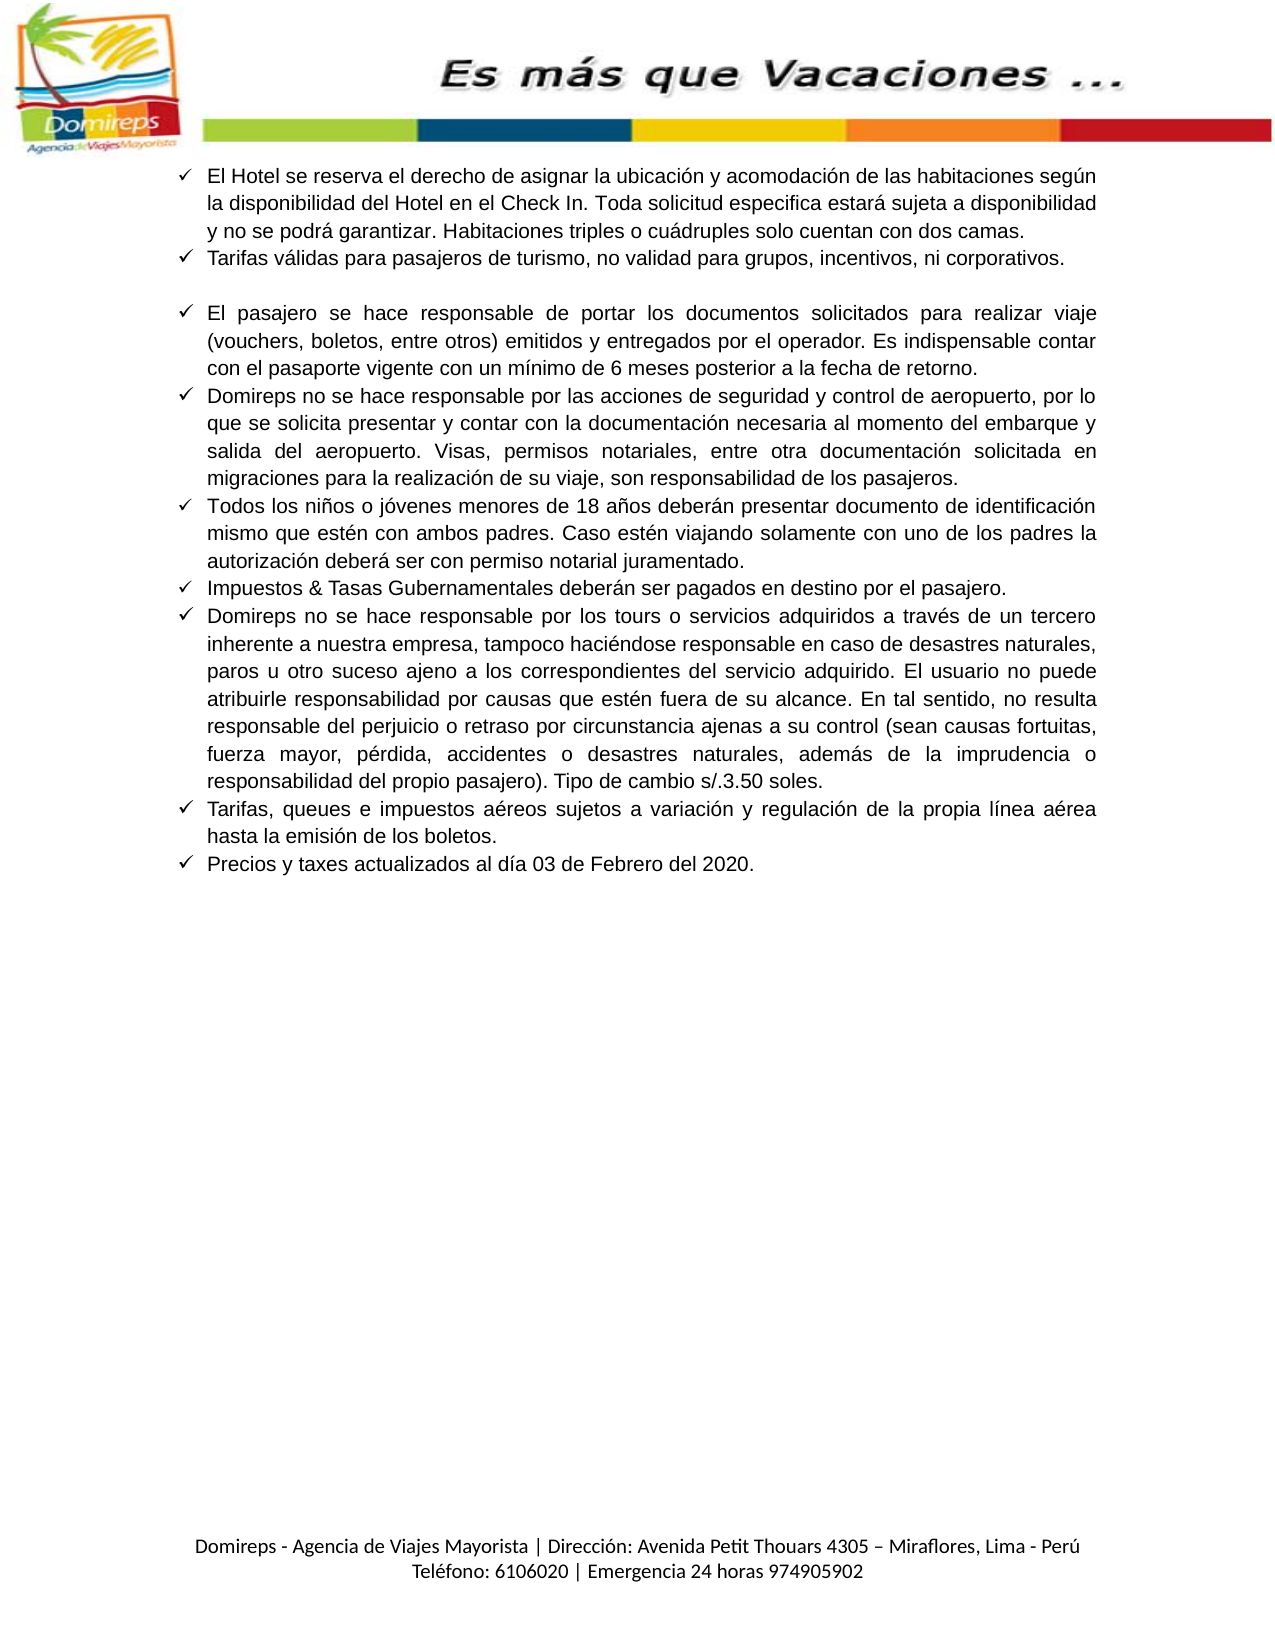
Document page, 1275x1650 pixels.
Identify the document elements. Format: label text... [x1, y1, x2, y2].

list Domireps no se hace responsable por los tours o servicios adquiridos a través de un tercero inherente a nuestra empresa, tampoco haciéndose responsable en caso de desastres naturales, paros u otro suceso ajeno a los correspondientes del servicio adquirido. El usuario no puede atribuirle responsabilidad por causas que estén fuera de su alcance. En tal sentido, no resulta responsable del perjuicio o retraso por circunstancia ajenas a su control (sean causas fortuitas, fuerza mayor, pérdida, accidentes o desastres naturales, además de la imprudencia o responsabilidad del propio pasajero). Tipo de cambio s/.3.50 soles. [177, 604, 1098, 793]
picture [0, 3, 1275, 160]
list Impuestos & Tasas Gubernamentales deberán ser pagados en destino por el pasajero. [177, 576, 1098, 600]
list Domireps no se hace responsable por las acciones de seguridad y control de aeropuerto, por lo que se solicita presentar y contar con la documentación necesaria al momento del embarque y salida del aeropuerto. Visas, permisos notariales, entre otra documentación solicitada en migraciones para la realización de su viaje, son responsabilidad de los pasajeros. [177, 384, 1098, 490]
list El pasajero se hace responsable de portar los documentos solicitados para realizar viaje (vouchers, boletos, entre otros) emitidos y entregados por el operador. Es indispensable contar con el pasaporte vigente con un mínimo de 6 meses posterior a la fecha de retorno. [177, 301, 1098, 380]
list Tarifas válidas para pasajeros de turismo, no validad para grupos, incentivos, ni corporativos. [177, 246, 1098, 270]
list El Hotel se reserva el derecho de asignar la ubicación y acomodación de las habitaciones según la disponibilidad del Hotel en el Check In. Toda solicitud especifica estará sujeta a disponibilidad y no se podrá garantizar. Habitaciones triples o cuádruples solo cuentan con dos camas. [177, 148, 1098, 242]
list Tarifas, queues e impuestos aéreos sujetos a variación y regulación de la propia línea aérea hasta la emisión de los boletos. [177, 796, 1098, 848]
list Todos los niños o jóvenes menores de 18 años deberán presentar documento de identificación mismo que estén con ambos padres. Caso estén viajando solamente con uno de los padres la autorización deberá ser con permiso notarial juramentado. [177, 494, 1098, 573]
list Precios y taxes actualizados al día 03 de Febrero del 2020. [177, 851, 1098, 876]
